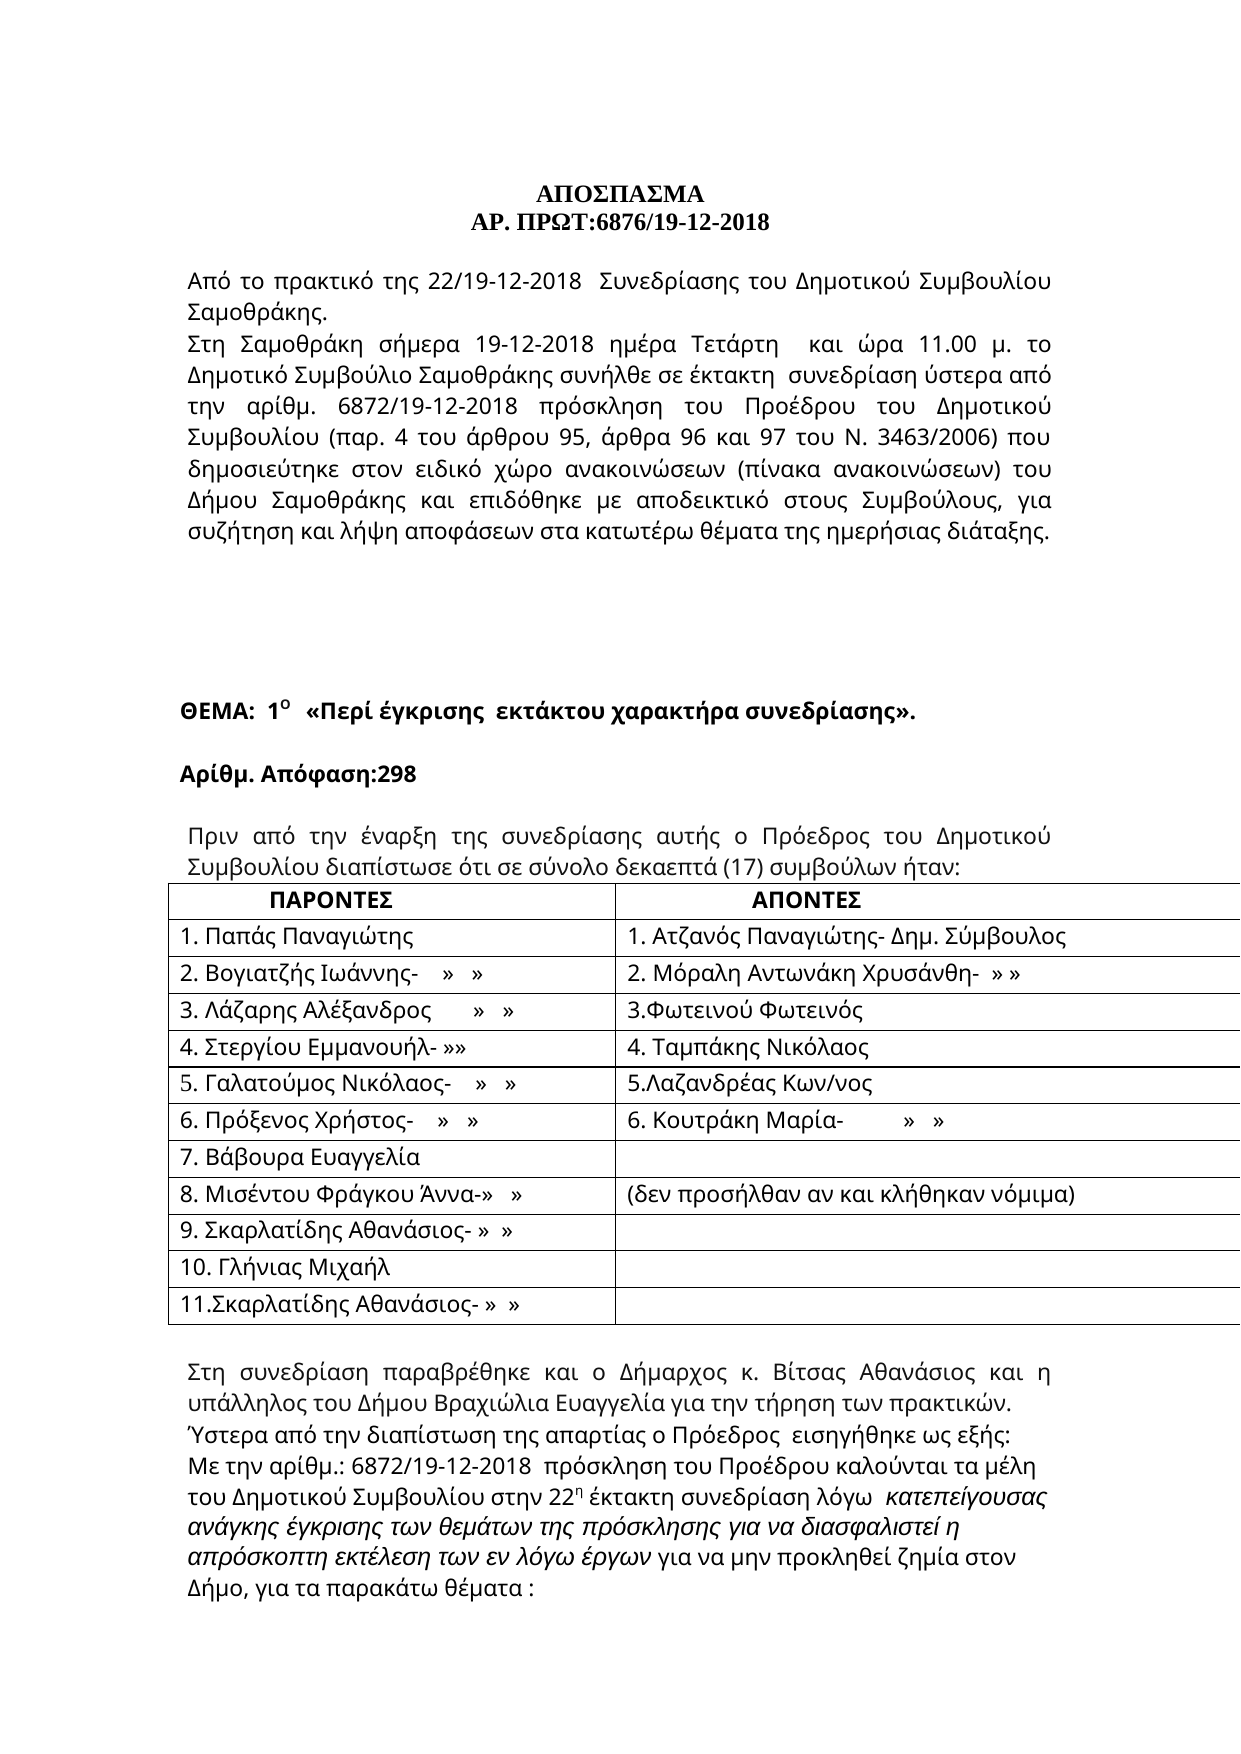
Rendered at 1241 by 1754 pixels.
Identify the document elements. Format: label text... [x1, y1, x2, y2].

table_cell 3.Φωτεινού Φωτεινός [616, 994, 1240, 1029]
table_header ΑΠΟΝΤΕΣ [616, 884, 1240, 919]
table_cell (δεν προσήλθαν αν και κλήθηκαν νόμιμα) [616, 1178, 1240, 1213]
text ΑΡ. ΠΡΩΤ:6876/19-12-2018 [187, 207, 1053, 236]
table_cell [616, 1251, 1240, 1287]
text ΑΠΟΣΠΑΣΜΑ [187, 179, 1053, 207]
table_cell 3. Λάζαρης Αλέξανδρος » » [169, 994, 615, 1029]
table_cell 2. Μόραλη Αντωνάκη Χρυσάνθη- » » [616, 957, 1240, 993]
table_cell [616, 1215, 1240, 1250]
table_cell [616, 1141, 1240, 1177]
table_cell 4. Ταμπάκης Νικόλαος [616, 1031, 1240, 1066]
table_cell 5.Λαζανδρέας Κων/νος [616, 1068, 1240, 1103]
table_cell 2. Βογιατζής Ιωάννης- » » [169, 957, 615, 993]
text Στη Σαμοθράκη σήμερα 19-12-2018 ημέρα Τετάρτη και ώρα 11.00 μ. το Δημοτικό Συμβούλιο Σαμοθράκης συνήλθε σε έκτακτη συνεδρίαση ύστερα από την αρίθμ. 6872/19-12-2018 πρόσκληση του Προέδρου του Δημοτικού Συμβουλίου (παρ. 4 του άρθρου 95, άρθρα 96 και 97 του Ν. 3463/2006) που δημοσιεύτηκε στον ειδικό χώρο ανακοινώσεων (πίνακα ανακοινώσεων) του Δήμου Σαμοθράκης και επιδόθηκε με αποδεικτικό στους Συμβούλους, για συζήτηση και λήψη αποφάσεων στα κατωτέρω θέματα της ημερήσιας διάταξης. [150, 327, 1053, 546]
text Πριν από την έναρξη της συνεδρίασης αυτής ο Πρόεδρος του Δημοτικού Συμβουλίου διαπίστωσε ότι σε σύνολο δεκαεπτά (17) συμβούλων ήταν: [187, 820, 1053, 882]
text Με την αρίθμ.: 6872/19-12-2018 πρόσκληση του Προέδρου καλούνται τα μέλη του Δημοτικού Συμβουλίου στην 22η έκτακτη συνεδρίαση λόγω κατεπείγουσας ανάγκης έγκρισης των θεμάτων της πρόσκλησης για να διασφαλιστεί η απρόσκοπτη εκτέλεση των εν λόγω έργων για να μην προκληθεί ζημία στον Δήμο, για τα παρακάτω θέματα : [187, 1450, 1053, 1603]
table_cell 9. Σκαρλατίδης Αθανάσιος- » » [169, 1215, 615, 1250]
table_header ΠΑΡΟΝΤΕΣ [169, 884, 615, 919]
text Στη συνεδρίαση παραβρέθηκε και ο Δήμαρχος κ. Βίτσας Αθανάσιος και η υπάλληλος του Δήμου Βραχιώλια Ευαγγελία για την τήρηση των πρακτικών. [187, 1356, 1053, 1418]
table_cell 1. Παπάς Παναγιώτης [169, 920, 615, 956]
table_cell 8. Μισέντου Φράγκου Άννα-» » [169, 1178, 615, 1213]
table_cell 11.Σκαρλατίδης Αθανάσιος- » » [169, 1288, 615, 1324]
table_cell 4. Στεργίου Εμμανουήλ- »» [169, 1031, 615, 1066]
table_cell 5. Γαλατούμος Νικόλαος- » » [169, 1068, 615, 1103]
text Ύστερα από την διαπίστωση της απαρτίας ο Πρόεδρος εισηγήθηκε ως εξής: [187, 1418, 1053, 1450]
text Από το πρακτικό της 22/19-12-2018 Συνεδρίασης του Δημοτικού Συμβουλίου Σαμοθράκης. [187, 265, 1053, 327]
table_cell 6. Πρόξενος Χρήστος- » » [169, 1104, 615, 1140]
table_cell 7. Βάβουρα Ευαγγελία [169, 1141, 615, 1177]
table_cell [616, 1288, 1240, 1324]
table_cell 10. Γλήνιας Μιχαήλ [169, 1251, 615, 1287]
table_cell 1. Ατζανός Παναγιώτης- Δημ. Σύμβουλος [616, 920, 1240, 956]
text Αρίθμ. Απόφαση:298 [150, 757, 1053, 789]
text ΘEMA: 1Ο «Περί έγκρισης εκτάκτου χαρακτήρα συνεδρίασης». [150, 695, 1053, 726]
table_cell 6. Κουτράκη Μαρία- » » [616, 1104, 1240, 1140]
